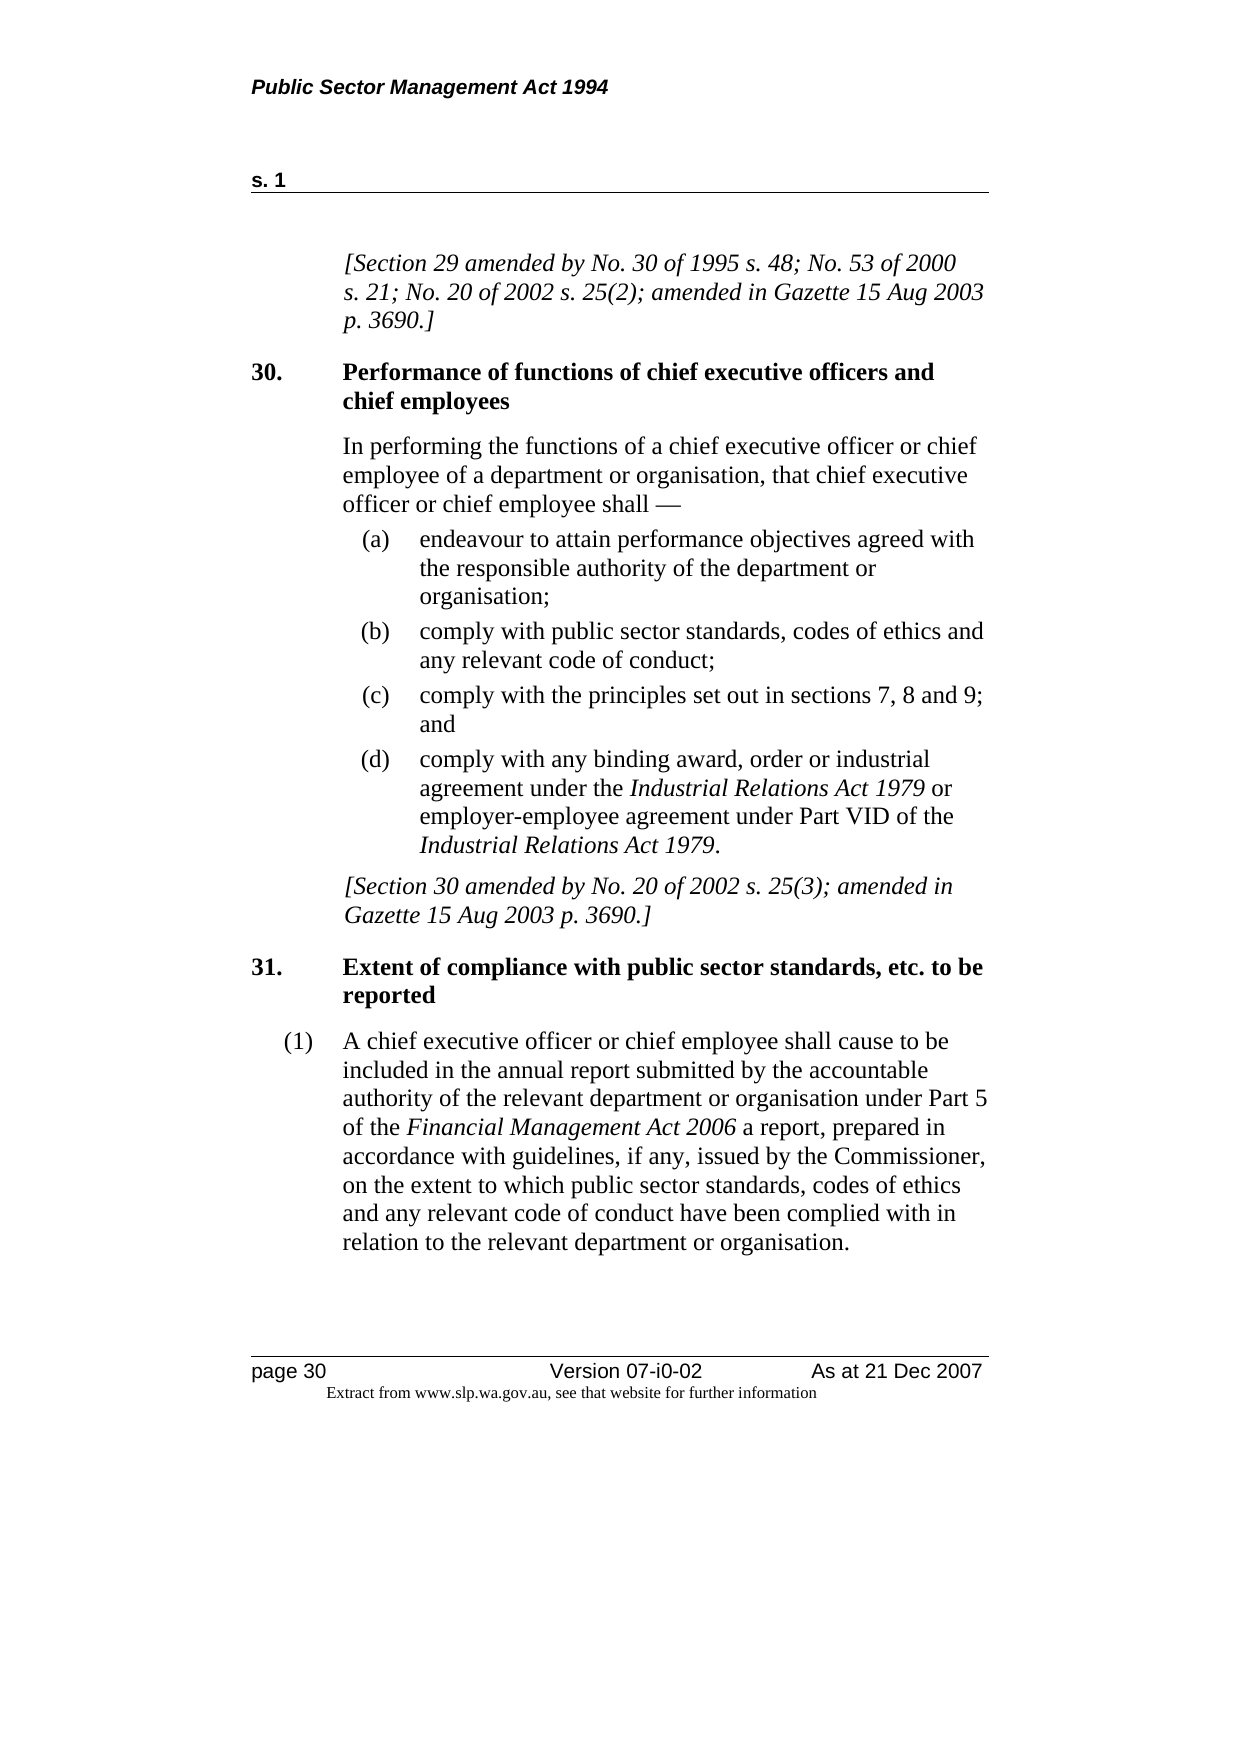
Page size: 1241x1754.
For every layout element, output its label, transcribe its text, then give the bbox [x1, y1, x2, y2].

text [Section 30 amended by No. 20 of 2002 s. 25(3); amended in Gazette 15 Aug 2003 p. 3690.] [251, 871, 989, 929]
text In performing the functions of a chief executive officer or chief employee of a department or organisation, that chief executive officer or chief employee shall — [251, 431, 989, 518]
subtitle 30. Performance of functions of chief executive officers and chief employees [251, 357, 989, 415]
text (c) comply with the principles set out in sections 7, 8 and 9; and [251, 680, 989, 738]
text [Section 29 amended by No. 30 of 1995 s. 48; No. 53 of 2000 s. 21; No. 20 of 2002 s. 25(2); amended in Gazette 15 Aug 2003 p. 3690.] [251, 248, 989, 334]
text (a) endeavour to attain performance objectives agreed with the responsible authority of the department or organisation; [251, 524, 989, 610]
text (d) comply with any binding award, order or industrial agreement under the Industrial Relations Act 1979 or employer-employee agreement under Part VID of the Industrial Relations Act 1979. [251, 744, 989, 859]
text (1) A chief executive officer or chief employee shall cause to be included in the annual report submitted by the accountable authority of the relevant department or organisation under Part 5 of the Financial Management Act 2006 a report, prepared in accordance with guidelines, if any, issued by the Commissioner, on the extent to which public sector standards, codes of ethics and any relevant code of conduct have been complied with in relation to the relevant department or organisation. [251, 1026, 989, 1256]
text (b) comply with public sector standards, codes of ethics and any relevant code of conduct; [251, 616, 989, 674]
subtitle 31. Extent of compliance with public sector standards, etc. to be reported [251, 952, 989, 1009]
